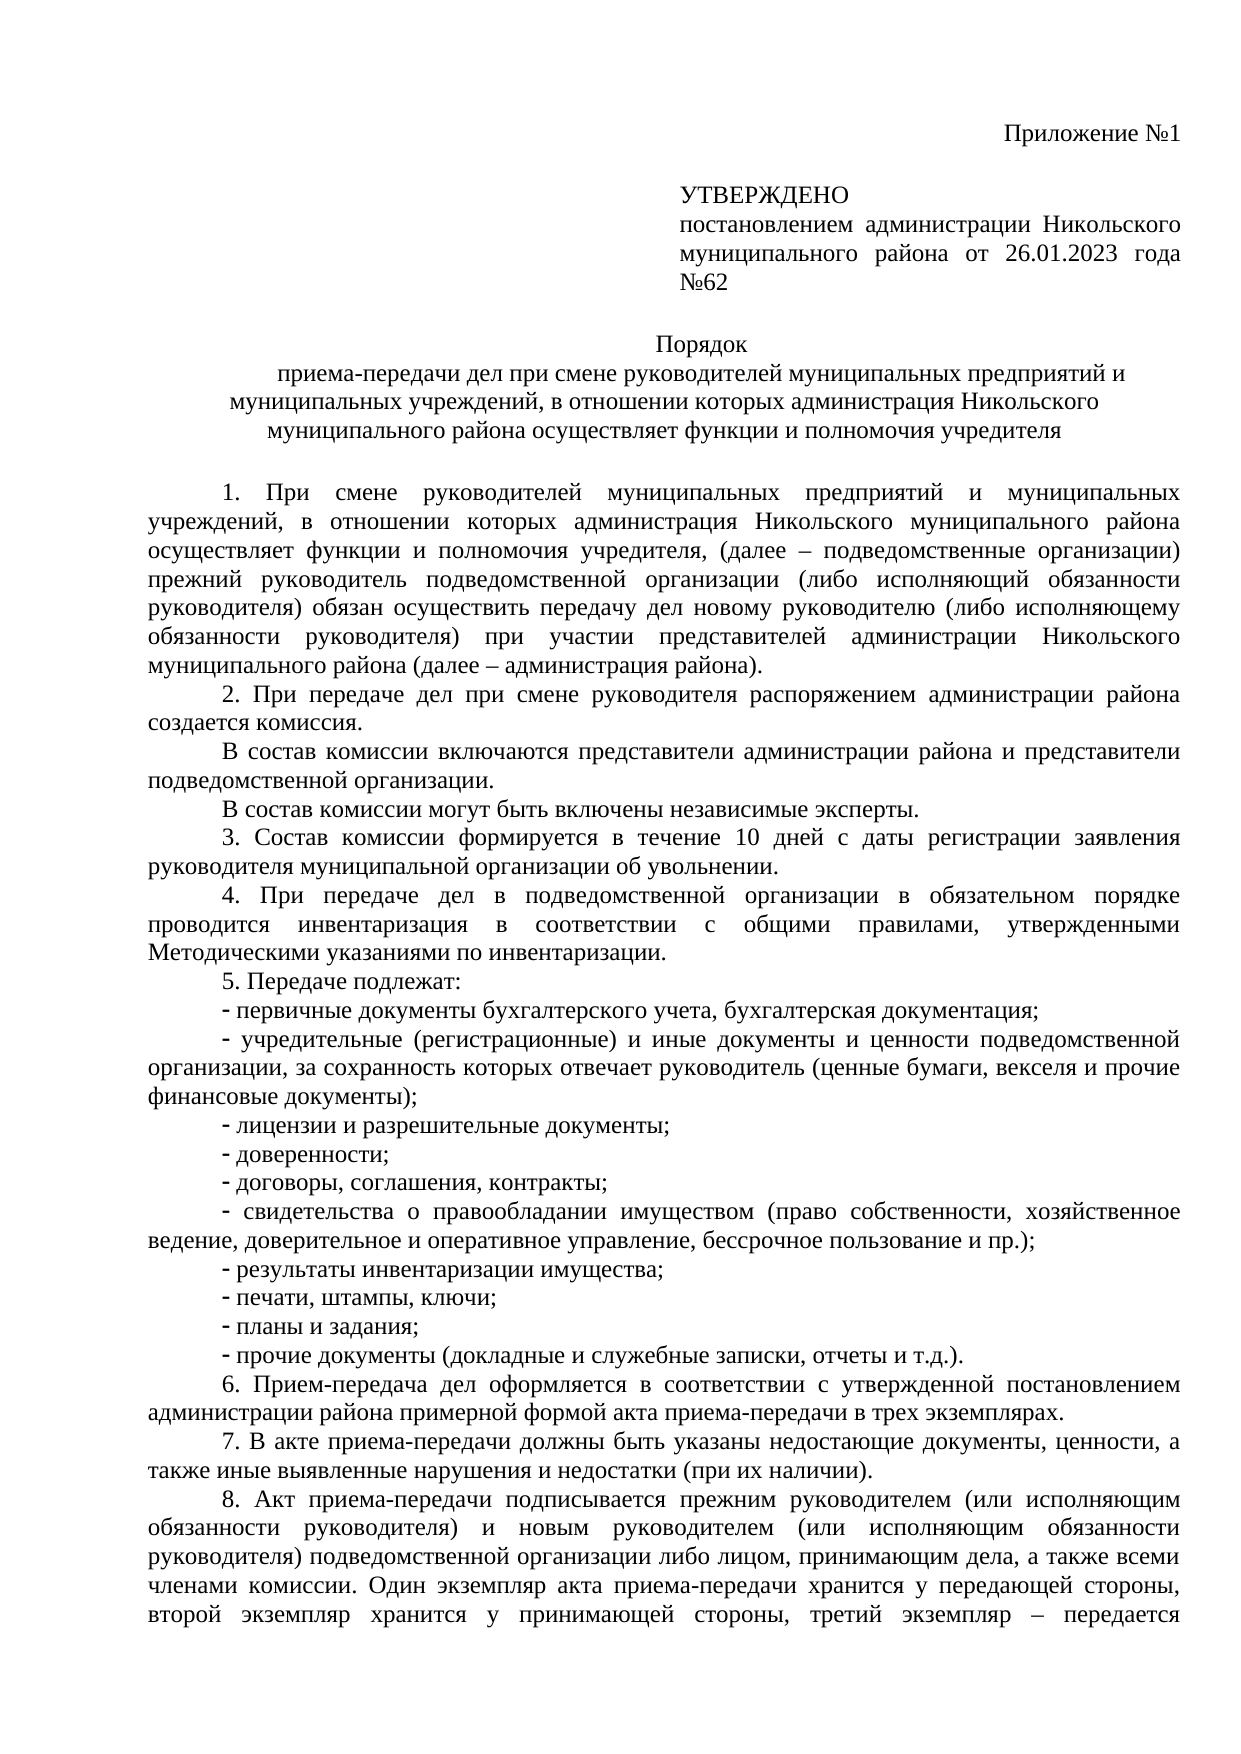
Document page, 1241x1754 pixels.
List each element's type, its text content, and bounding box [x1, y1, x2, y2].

list свидетельства о правообладании имуществом (право собственности, хозяйственное ведение, доверительное и оперативное управление, бессрочное пользование и пр.); [148, 1196, 1181, 1254]
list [148, 1484, 1181, 1627]
list постановлением администрации Никольского муниципального района от 26.01.2023 года №62 [679, 209, 1181, 295]
list УТВЕРЖДЕНО [679, 180, 1181, 209]
list печати, штампы, ключи; [148, 1282, 1181, 1311]
list 4. При передаче дел в подведомственной организации в обязательном порядке проводится инвентаризация в соответствии с общими правилами, утвержденными Методическими указаниями по инвентаризации. [148, 880, 1181, 966]
list 5. Передаче подлежат: [148, 966, 1181, 995]
list первичные документы бухгалтерского учета, бухгалтерская документация; [148, 995, 1181, 1024]
list 3. Состав комиссии формируется в течение 10 дней с даты регистрации заявления руководителя муниципальной организации об увольнении. [148, 822, 1181, 880]
list приема-передачи дел при смене руководителей муниципальных предприятий и муниципальных учреждений, в отношении которых администрация Никольского муниципального района осуществляет функции и полномочия учредителя [148, 358, 1181, 444]
list доверенности; [148, 1139, 1181, 1167]
list В состав комиссии включаются представители администрации района и представители подведомственной организации. [148, 736, 1181, 794]
list 2. При передаче дел при смене руководителя распоряжением администрации района создается комиссия. [148, 679, 1181, 736]
list Приложение №1 [679, 118, 1181, 147]
list учредительные (регистрационные) и иные документы и ценности подведомственной организации, за сохранность которых отвечает руководитель (ценные бумаги, векселя и прочие финансовые документы); [148, 1024, 1181, 1110]
list лицензии и разрешительные документы; [148, 1110, 1181, 1139]
list Порядок [148, 329, 1181, 358]
list 7. В акте приема-передачи должны быть указаны недостающие документы, ценности, а также иные выявленные нарушения и недостатки (при их наличии). [148, 1426, 1181, 1484]
list 6. Прием-передача дел оформляется в соответствии с утвержденной постановлением администрации района примерной формой акта приема-передачи в трех экземплярах. [148, 1369, 1181, 1426]
list договоры, соглашения, контракты; [148, 1167, 1181, 1196]
list 1. При смене руководителей муниципальных предприятий и муниципальных учреждений, в отношении которых администрация Никольского муниципального района осуществляет функции и полномочия учредителя, (далее – подведомственные организации) прежний руководитель подведомственной организации (либо исполняющий обязанности руководителя) обязан осуществить передачу дел новому руководителю (либо исполняющему обязанности руководителя) при участии представителей администрации Никольского муниципального района (далее – администрация района). [148, 477, 1181, 679]
list прочие документы (докладные и служебные записки, отчеты и т.д.). [148, 1340, 1181, 1369]
list результаты инвентаризации имущества; [148, 1254, 1181, 1282]
list планы и задания; [148, 1311, 1181, 1340]
list В состав комиссии могут быть включены независимые эксперты. [148, 794, 1181, 822]
